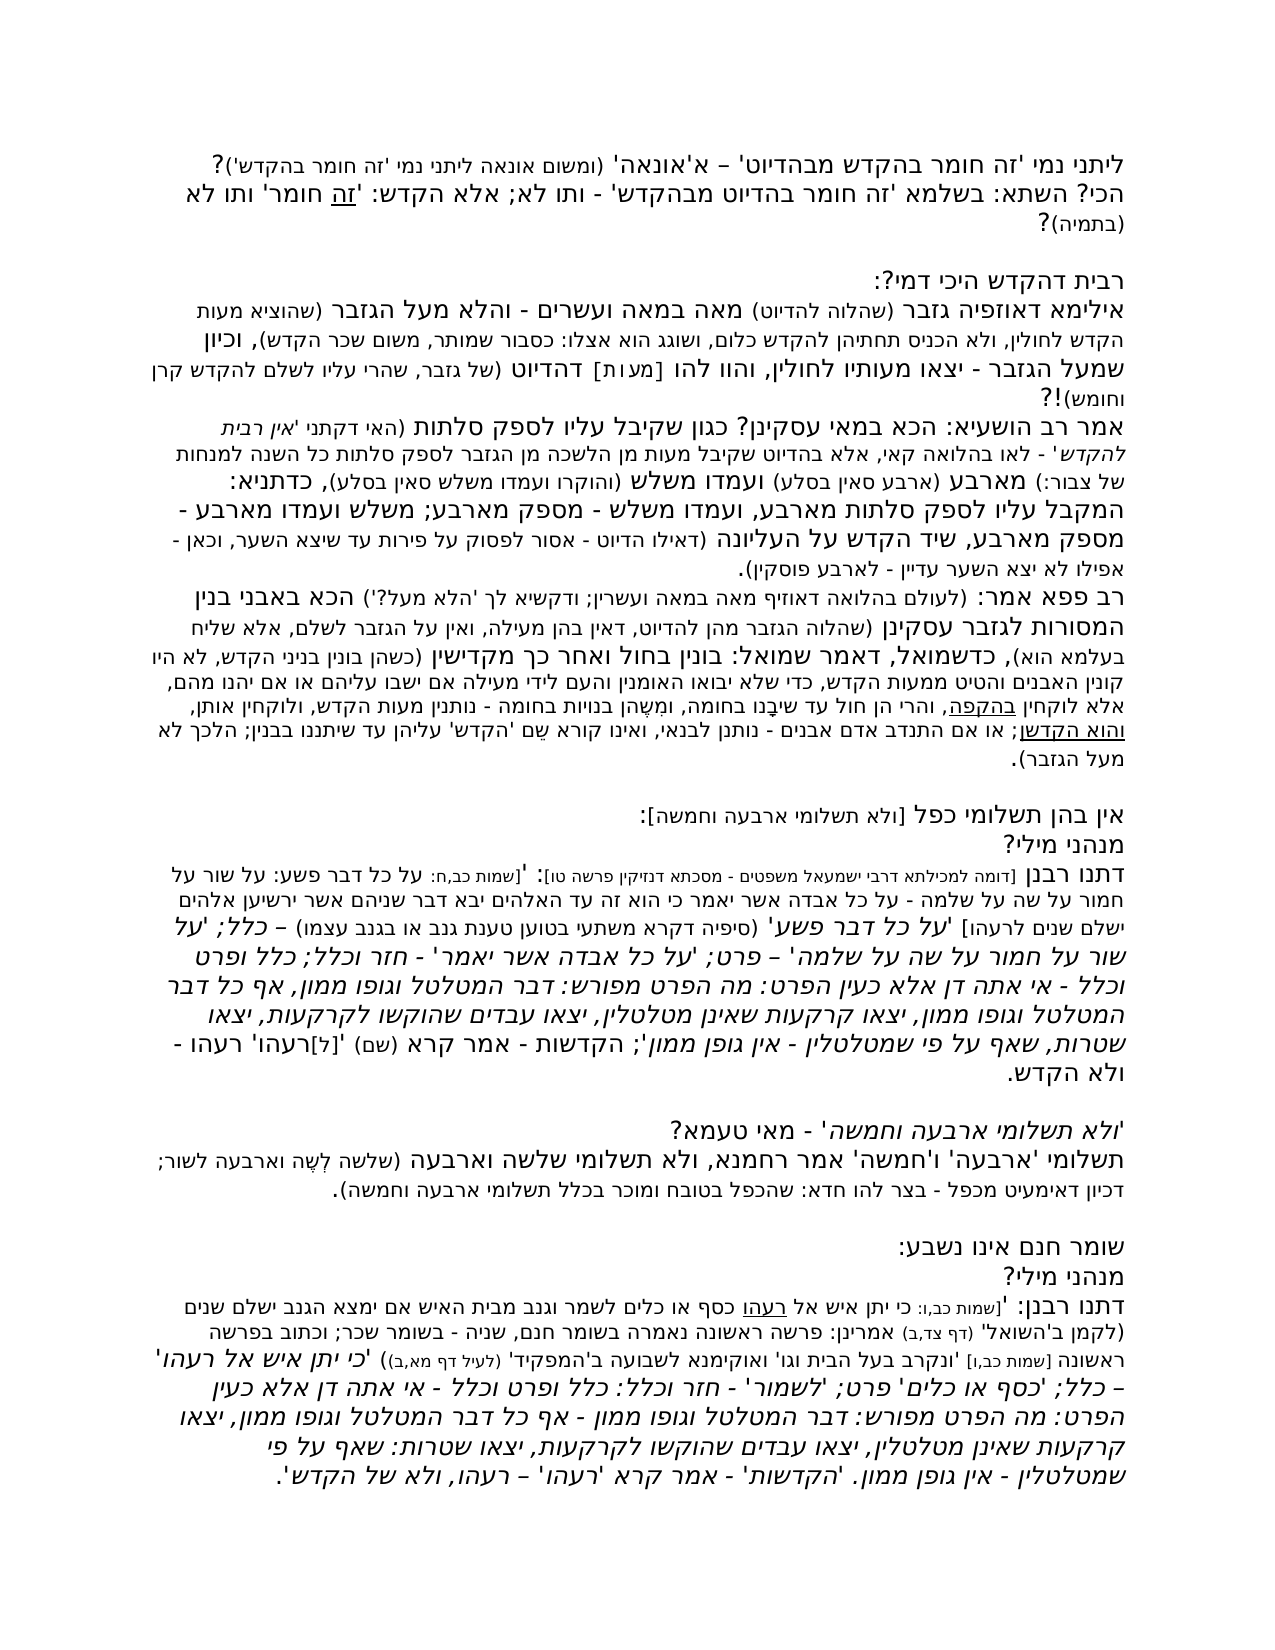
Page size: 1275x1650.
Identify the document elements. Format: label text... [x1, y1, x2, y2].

text רבית דהקדש היכי דמי?: [150, 266, 1125, 295]
text דתנו רבנן: '[שמות כב,ו: כי יתן איש אל רעהו כסף או כלים לשמר וגנב מבית האיש אם ימצא הגנב ישלם שנים (לקמן ב'השואל' (דף צד,ב) אמרינן: פרשה ראשונה נאמרה בשומר חנם, שניה - בשומר שכר; וכתוב בפרשה ראשונה [שמות כב,ו] 'ונקרב בעל הבית וגו' ואוקימנא לשבועה ב'המפקיד' (לעיל דף מא,ב)) 'כי יתן איש אל רעהו' – כלל; 'כסף או כלים' פרט; 'לשמור' - חזר וכלל: כלל ופרט וכלל - אי אתה דן אלא כעין הפרט: מה הפרט מפורש: דבר המטלטל וגופו ממון - אף כל דבר המטלטל וגופו ממון, יצאו קרקעות שאינן מטלטלין, יצאו עבדים שהוקשו לקרקעות, יצאו שטרות: שאף על פי שמטלטלין - אין גופן ממון. 'הקדשות' - אמר קרא 'רעהו' – רעהו, ולא של הקדש'. [150, 1291, 1125, 1490]
text דתנו רבנן [דומה למכילתא דרבי ישמעאל משפטים - מסכתא דנזיקין פרשה טו]: '[שמות כב,ח: על כל דבר פשע: על שור על חמור על שה על שלמה - על כל אבדה אשר יאמר כי הוא זה עד האלהים יבא דבר שניהם אשר ירשיען אלהים ישלם שנים לרעהו] 'על כל דבר פשע' (סיפיה דקרא משתעי בטוען טענת גנב או בגנב עצמו) – כלל; 'על שור על חמור על שה על שלמה' – פרט; 'על כל אבדה אשר יאמר' - חזר וכלל; כלל ופרט וכלל - אי אתה דן אלא כעין הפרט: מה הפרט מפורש: דבר המטלטל וגופו ממון, אף כל דבר המטלטל וגופו ממון, יצאו קרקעות שאינן מטלטלין, יצאו עבדים שהוקשו לקרקעות, יצאו שטרות, שאף על פי שמטלטלין - אין גופן ממון'; הקדשות - אמר קרא (שם) '[ל]רעהו' רעהו - ולא הקדש. [150, 859, 1125, 1087]
text אילימא דאוזפיה גזבר (שהלוה להדיוט) מאה במאה ועשרים - והלא מעל הגזבר (שהוציא מעות הקדש לחולין, ולא הכניס תחתיהן להקדש כלום, ושוגג הוא אצלו: כסבור שמותר, משום שכר הקדש), וכיון שמעל הגזבר - יצאו מעותיו לחולין, והוו להו [מעות] דהדיוט (של גזבר, שהרי עליו לשלם להקדש קרן וחומש)!? [150, 295, 1125, 412]
text אין בהן תשלומי כפל [ולא תשלומי ארבעה וחמשה]: [150, 801, 1125, 830]
text הכי? השתא: בשלמא 'זה חומר בהדיוט מבהקדש' - ותו לא; אלא הקדש: 'זה חומר' ותו לא (בתמיה)? [150, 179, 1125, 237]
text רב פפא אמר: (לעולם בהלואה דאוזיף מאה במאה ועשרין; ודקשיא לך 'הלא מעל?') הכא באבני בנין המסורות לגזבר עסקינן (שהלוה הגזבר מהן להדיוט, דאין בהן מעילה, ואין על הגזבר לשלם, אלא שליח בעלמא הוא), כדשמואל, דאמר שמואל: בונין בחול ואחר כך מקדישין (כשהן בונין בניני הקדש, לא היו קונין האבנים והטיט ממעות הקדש, כדי שלא יבואו האומנין והעם לידי מעילה אם ישבו עליהם או אם יהנו מהם, אלא לוקחין בהקפה, והרי הן חול עד שיבָנו בחומה, ומִשֶהן בנויות בחומה - נותנין מעות הקדש, ולוקחין אותן, והוא הקדשן; או אם התנדב אדם אבנים - נותנן לבנאי, ואינו קורא שֵם 'הקדש' עליהן עד שיתננו בבנין; הלכך לא מעל הגזבר). [150, 582, 1125, 772]
text שומר חנם אינו נשבע: [150, 1232, 1125, 1262]
text ליתני נמי 'זה חומר בהקדש מבהדיוט' – א'אונאה' (ומשום אונאה ליתני נמי 'זה חומר בהקדש')? [150, 150, 1125, 179]
text מנהני מילי? [150, 1262, 1125, 1291]
text 'ולא תשלומי ארבעה וחמשה' - מאי טעמא? [150, 1116, 1125, 1145]
text אמר רב הושעיא: הכא במאי עסקינן? כגון שקיבל עליו לספק סלתות (האי דקתני 'אין רבית להקדש' - לאו בהלואה קאי, אלא בהדיוט שקיבל מעות מן הלשכה מן הגזבר לספק סלתות כל השנה למנחות של צבור:) מארבע (ארבע סאין בסלע) ועמדו משלש (והוקרו ועמדו משלש סאין בסלע), כדתניא: המקבל עליו לספק סלתות מארבע, ועמדו משלש - מספק מארבע; משלש ועמדו מארבע - מספק מארבע, שיד הקדש על העליונה (דאילו הדיוט - אסור לפסוק על פירות עד שיצא השער, וכאן - אפילו לא יצא השער עדיין - לארבע פוסקין). [150, 412, 1125, 582]
text מנהני מילי? [150, 830, 1125, 859]
text תשלומי 'ארבעה' ו'חמשה' אמר רחמנא, ולא תשלומי שלשה וארבעה (שלשה לְשֶה וארבעה לשור; דכיון דאימעיט מכפל - בצר להו חדא: שהכפל בטובח ומוכר בכלל תשלומי ארבעה וחמשה). [150, 1145, 1125, 1204]
